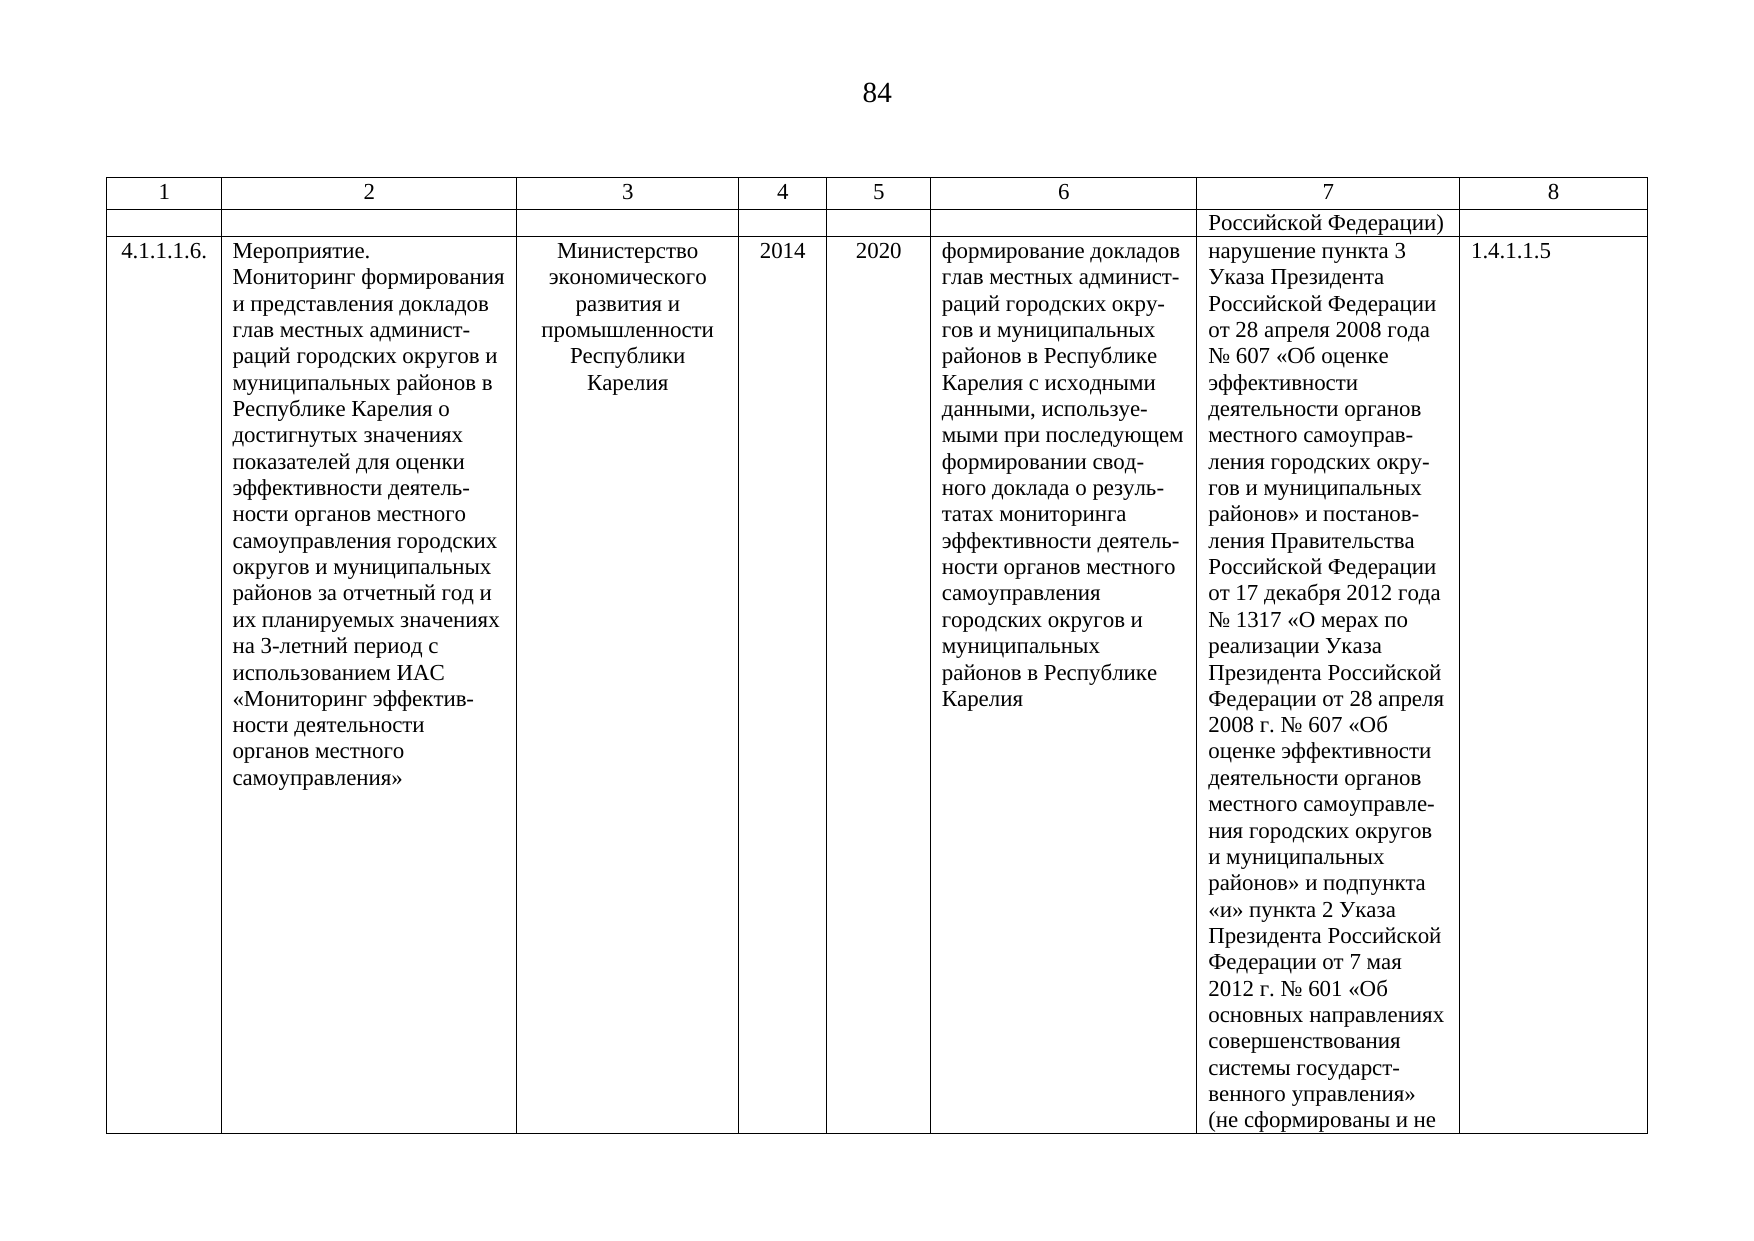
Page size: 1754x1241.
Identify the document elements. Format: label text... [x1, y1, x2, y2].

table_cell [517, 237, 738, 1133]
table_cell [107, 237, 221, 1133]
table_header 6 [931, 178, 1196, 208]
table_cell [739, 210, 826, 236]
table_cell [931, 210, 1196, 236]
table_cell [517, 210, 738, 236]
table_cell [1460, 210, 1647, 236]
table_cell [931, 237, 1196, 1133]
table_header 8 [1460, 178, 1647, 208]
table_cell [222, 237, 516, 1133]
table_header 3 [517, 178, 738, 208]
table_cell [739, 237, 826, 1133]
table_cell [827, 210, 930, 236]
table_header 5 [827, 178, 930, 208]
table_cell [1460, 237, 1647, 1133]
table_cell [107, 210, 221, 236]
table_header 2 [222, 178, 516, 208]
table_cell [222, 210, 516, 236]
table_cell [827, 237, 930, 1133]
table_header 1 [107, 178, 221, 208]
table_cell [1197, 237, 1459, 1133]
table_header 7 [1197, 178, 1459, 208]
table_header 4 [739, 178, 826, 208]
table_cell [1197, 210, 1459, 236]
